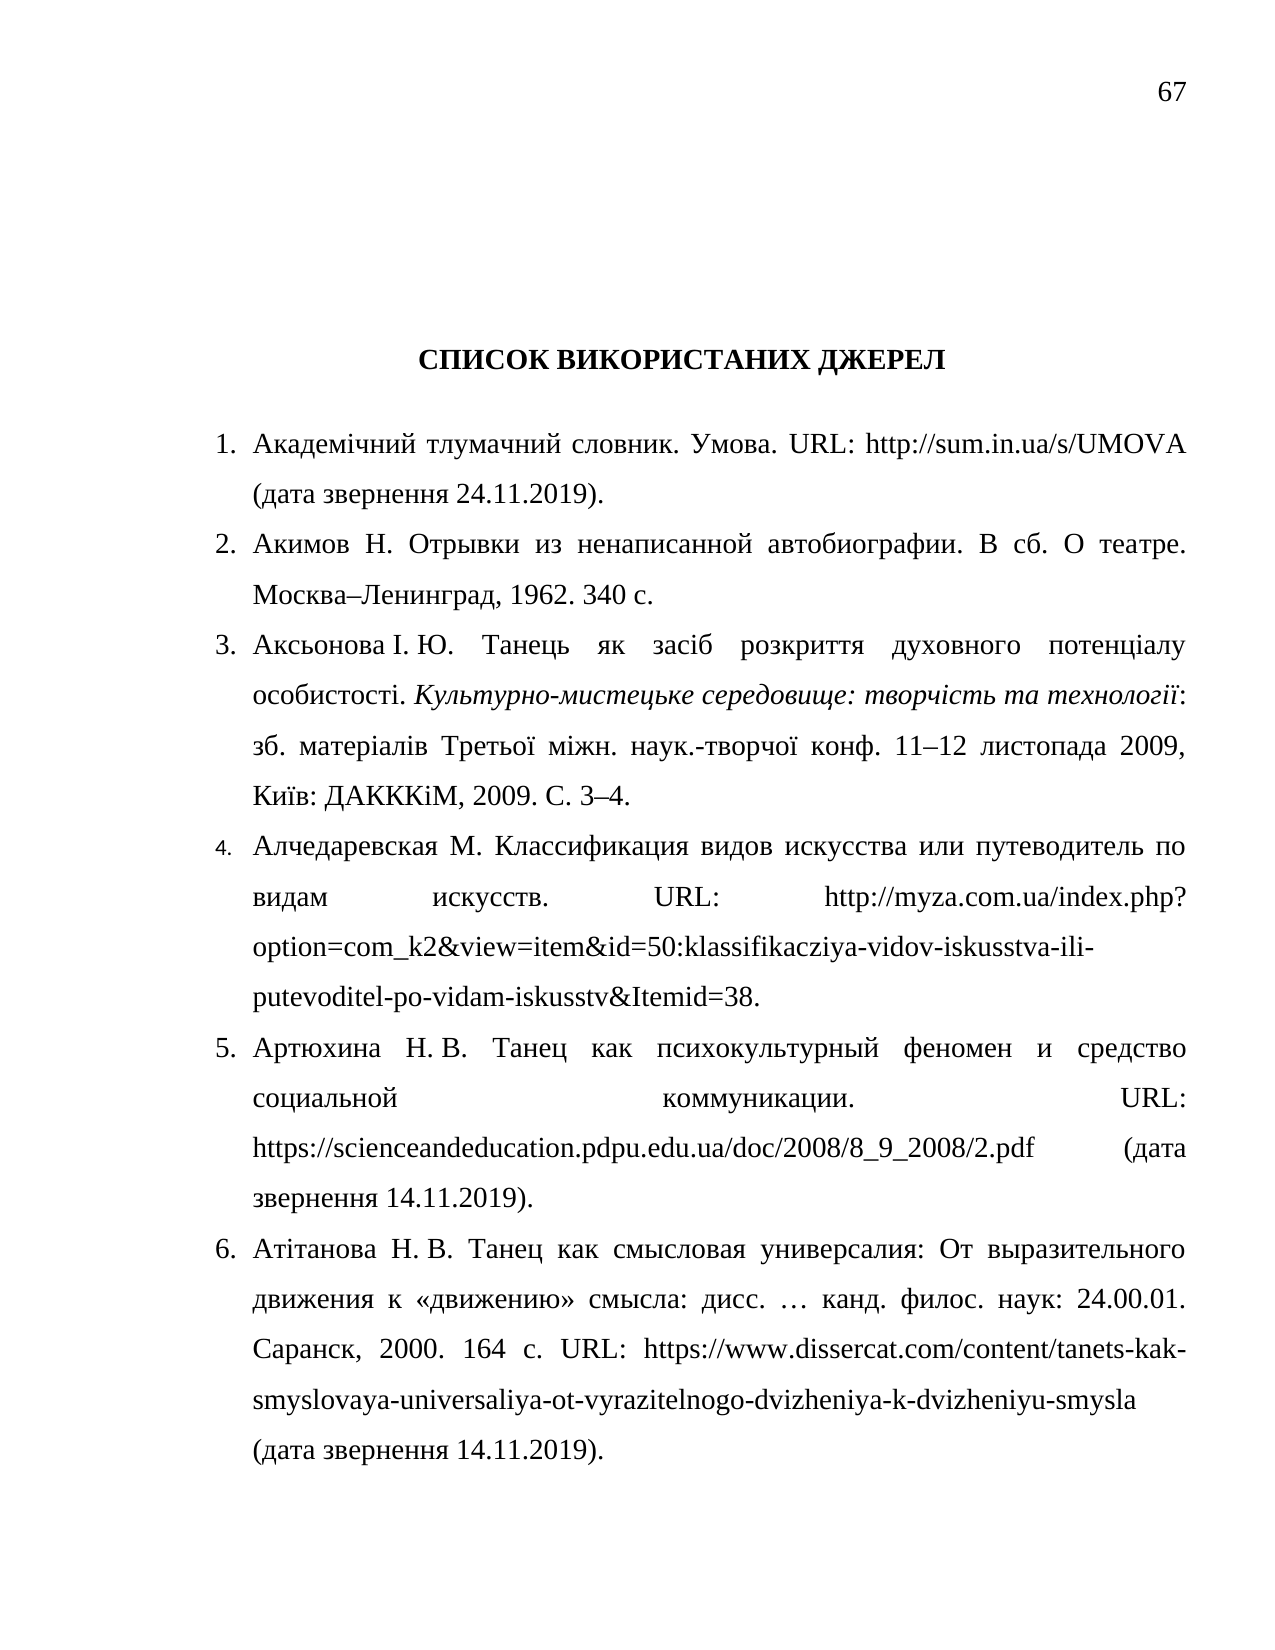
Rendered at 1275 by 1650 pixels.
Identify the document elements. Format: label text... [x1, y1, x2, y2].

list Артюхина Н. В. Танец как психокультурный феномен и средство социальной коммуникации. URL: https://scienceandeducation.pdpu.edu.ua/doc/2008/8_9_2008/2.pdf (дата звернення 14.11.2019). [215, 1030, 1186, 1214]
text СПИСОК ВИКОРИСТАНИХ ДЖЕРЕЛ [177, 342, 1186, 376]
list Акимов Н. Отрывки из ненаписанной автобиографии. В сб. О театре. Москва–Ленинград, 1962. 340 с. [215, 527, 1186, 610]
list Академічний тлумачний словник. Умова. URL: http://sum.in.ua/s/UMOVA (дата звернення 24.11.2019). [215, 426, 1186, 510]
list Аксьонова І. Ю. Танець як засіб розкриття духовного потенціалу особистості. Культурно-мистецьке середовище: творчість та технології: зб. матеріалів Третьої міжн. наук.-творчої конф. 11–12 листопада 2009, Київ: ДАКККіМ, 2009. С. 3–4. [215, 627, 1186, 812]
list Алчедаревская М. Классификация видов искусства или путеводитель по видам искусств. URL: http://myza.com.ua/index.php?option=com_k2&view=item&id=50:klassifikacziya-vidov-iskusstva-ili-putevoditel-po-vidam-iskusstv&Itemid=38. [215, 828, 1186, 1013]
list Атітанова Н. В. Танец как смысловая универсалия: От выразительного движения к «движению» смысла: дисс. … канд. филос. наук: 24.00.01. Саранск, 2000. 164 с. URL: https://www.dissercat.com/content/tanets-kak-smyslovaya-universaliya-ot-vyrazitelnogo-dvizheniya-k-dvizheniyu-smysla (дата звернення 14.11.2019). [215, 1231, 1186, 1466]
